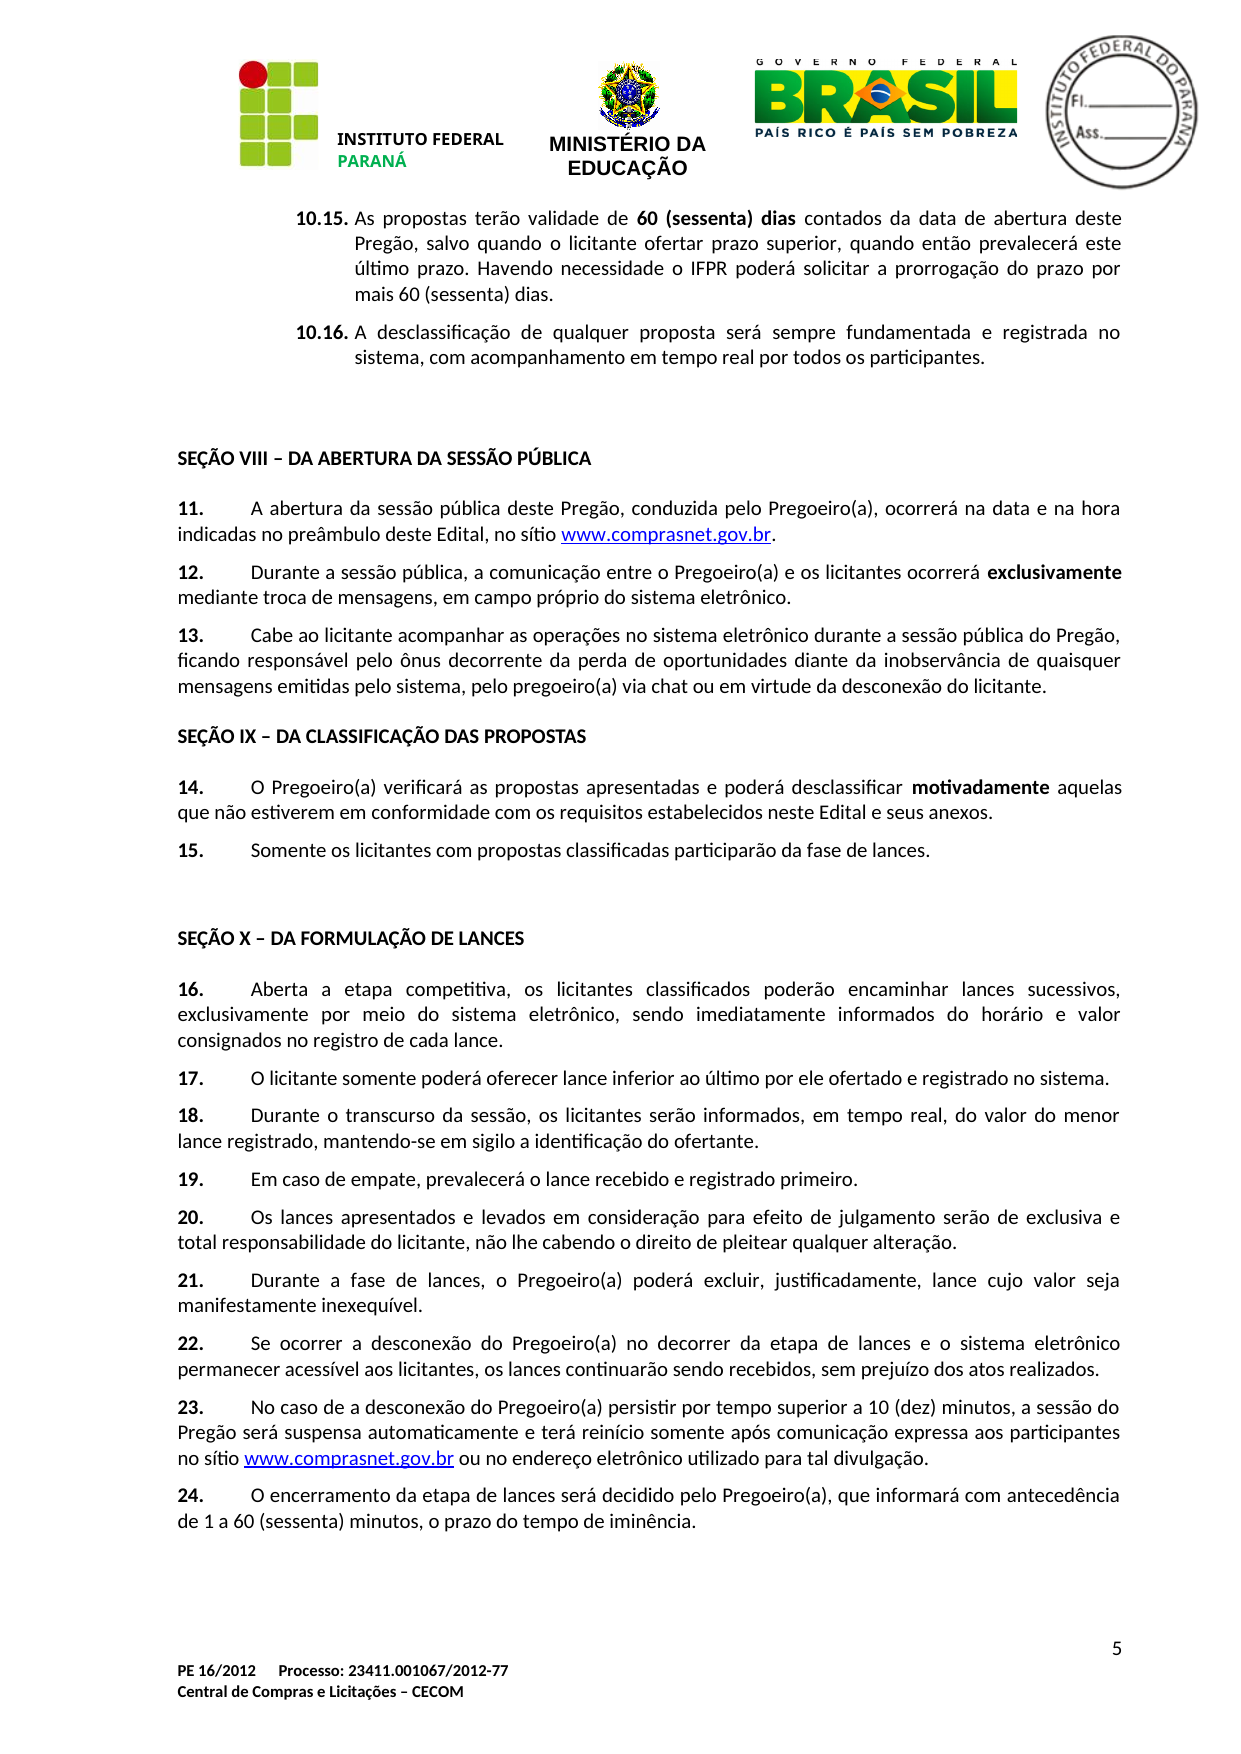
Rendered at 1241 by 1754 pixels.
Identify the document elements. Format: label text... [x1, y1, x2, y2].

list Cabe ao licitante acompanhar as operações no sistema eletrônico durante a sessão pública do Pregão, ficando responsável pelo ônus decorrente da perda de oportunidades diante da inobservância de quaisquer mensagens emitidas pelo sistema, pelo pregoeiro(a) via chat ou em virtude da desconexão do licitante. [177, 622, 1122, 698]
list As propostas terão validade de 60 (sessenta) dias contados da data de abertura deste Pregão, salvo quando o licitante ofertar prazo superior, quando então prevalecerá este último prazo. Havendo necessidade o IFPR poderá solicitar a prorrogação do prazo por mais 60 (sessenta) dias. [295, 205, 1122, 306]
subtitle SEÇÃO IX – DA CLASSIFICAÇÃO DAS PROPOSTAS [177, 723, 1122, 749]
list Somente os licitantes com propostas classificadas participarão da fase de lances. [177, 837, 1122, 863]
list O licitante somente poderá oferecer lance inferior ao último por ele ofertado e registrado no sistema. [177, 1065, 1122, 1090]
subtitle SEÇÃO VIII – DA ABERTURA DA SESSÃO PÚBLICA [177, 445, 1122, 471]
list A desclassificação de qualquer proposta será sempre fundamentada e registrada no sistema, com acompanhamento em tempo real por todos os participantes. [295, 319, 1122, 370]
list Durante o transcurso da sessão, os licitantes serão informados, em tempo real, do valor do menor lance registrado, mantendo-se em sigilo a identificação do ofertante. [177, 1103, 1122, 1153]
picture [754, 59, 1018, 137]
picture [238, 59, 319, 170]
list Se ocorrer a desconexão do Pregoeiro(a) no decorrer da etapa de lances e o sistema eletrônico permanecer acessível aos licitantes, os lances continuarão sendo recebidos, sem prejuízo dos atos realizados. [177, 1331, 1122, 1381]
list Aberta a etapa competitiva, os licitantes classificados poderão encaminhar lances sucessivos, exclusivamente por meio do sistema eletrônico, sendo imediatamente informados do horário e valor consignados no registro de cada lance. [177, 976, 1122, 1052]
subtitle SEÇÃO X – DA FORMULAÇÃO DE LANCES [177, 926, 1122, 951]
list Em caso de empate, prevalecerá o lance recebido e registrado primeiro. [177, 1166, 1122, 1191]
list Durante a fase de lances, o Pregoeiro(a) poderá excluir, justificadamente, lance cujo valor seja manifestamente inexequível. [177, 1267, 1122, 1318]
list O Pregoeiro(a) verificará as propostas apresentadas e poderá desclassificar motivadamente aquelas que não estiverem em conformidade com os requisitos estabelecidos neste Edital e seus anexos. [177, 774, 1122, 825]
list No caso de a desconexão do Pregoeiro(a) persistir por tempo superior a 10 (dez) minutos, a sessão do Pregão será suspensa automaticamente e terá reinício somente após comunicação expressa aos participantes no sítio www.comprasnet.gov.br ou no endereço eletrônico utilizado para tal divulgação. [177, 1394, 1122, 1470]
list Durante a sessão pública, a comunicação entre o Pregoeiro(a) e os licitantes ocorrerá exclusivamente mediante troca de mensagens, em campo próprio do sistema eletrônico. [177, 559, 1122, 610]
list O encerramento da etapa de lances será decidido pelo Pregoeiro(a), que informará com antecedência de 1 a 60 (sessenta) minutos, o prazo do tempo de iminência. [177, 1483, 1122, 1533]
list Os lances apresentados e levados em consideração para efeito de julgamento serão de exclusiva e total responsabilidade do licitante, não lhe cabendo o direito de pleitear qualquer alteração. [177, 1204, 1122, 1255]
picture [1038, 34, 1200, 192]
list A abertura da sessão pública deste Pregão, conduzida pelo Pregoeiro(a), ocorrerá na data e na hora indicadas no preâmbulo deste Edital, no sítio www.comprasnet.gov.br. [177, 496, 1122, 546]
picture [592, 59, 663, 132]
